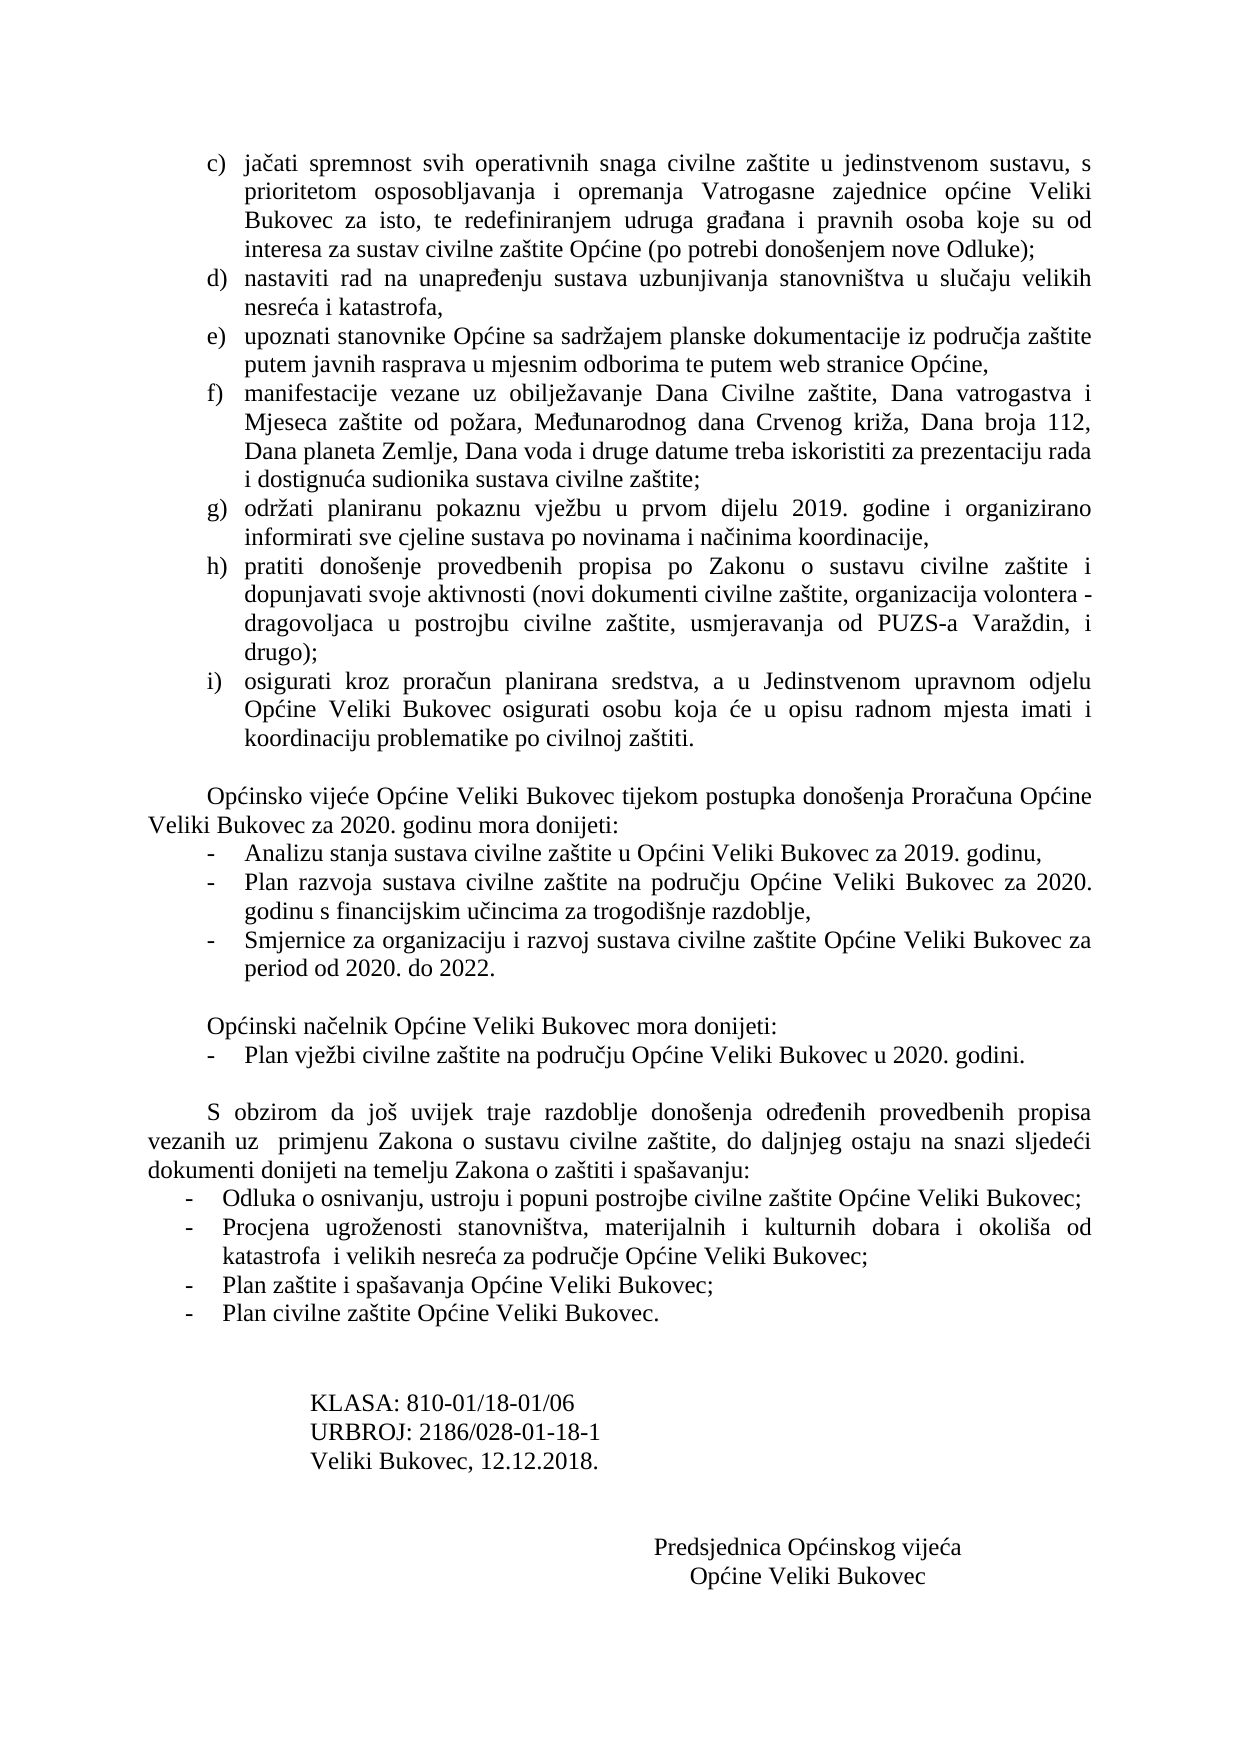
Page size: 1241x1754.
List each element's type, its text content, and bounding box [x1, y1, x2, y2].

text S obzirom da još uvijek traje razdoblje donošenja određenih provedbenih propisa vezanih uz primjenu Zakona o sustavu civilne zaštite, do daljnjeg ostaju na snazi sljedeći dokumenti donijeti na temelju Zakona o zaštiti i spašavanju: [148, 1097, 1093, 1183]
list Plan razvoja sustava civilne zaštite na području Općine Veliki Bukovec za 2020. godinu s financijskim učincima za trogodišnje razdoblje, [207, 867, 1093, 925]
list manifestacije vezane uz obilježavanje Dana Civilne zaštite, Dana vatrogastva i Mjeseca zaštite od požara, Međunarodnog dana Crvenog križa, Dana broja 112, Dana planeta Zemlje, Dana voda i druge datume treba iskoristiti za prezentaciju rada i dostignuća sudionika sustava civilne zaštite; [207, 378, 1093, 493]
list Plan civilne zaštite Općine Veliki Bukovec. [185, 1298, 1093, 1327]
list Procjena ugroženosti stanovništva, materijalnih i kulturnih dobara i okoliša od katastrofa i velikih nesreća za područje Općine Veliki Bukovec; [185, 1212, 1093, 1270]
list Analizu stanja sustava civilne zaštite u Općini Veliki Bukovec za 2019. godinu, [207, 838, 1093, 867]
list pratiti donošenje provedbenih propisa po Zakonu o sustavu civilne zaštite i dopunjavati svoje aktivnosti (novi dokumenti civilne zaštite, organizacija volontera - dragovoljaca u postrojbu civilne zaštite, usmjeravanja od PUZS-a Varaždin, i drugo); [207, 551, 1093, 666]
list osigurati kroz proračun planirana sredstva, a u Jedinstvenom upravnom odjelu Općine Veliki Bukovec osigurati osobu koja će u opisu radnom mjesta imati i koordinaciju problematike po civilnoj zaštiti. [207, 666, 1093, 752]
list Smjernice za organizaciju i razvoj sustava civilne zaštite Općine Veliki Bukovec za period od 2020. do 2022. [207, 925, 1093, 982]
text Općinsko vijeće Općine Veliki Bukovec tijekom postupka donošenja Proračuna Općine Veliki Bukovec za 2020. godinu mora donijeti: [148, 781, 1093, 838]
list održati planiranu pokaznu vježbu u prvom dijelu 2019. godine i organizirano informirati sve cjeline sustava po novinama i načinima koordinacije, [207, 493, 1093, 551]
list URBROJ: 2186/028-01-18-1 [222, 1417, 1093, 1446]
text Predsjednica Općinskog vijeća [448, 1532, 1093, 1561]
list Plan vježbi civilne zaštite na području Općine Veliki Bukovec u 2020. godini. [207, 1040, 1093, 1068]
list jačati spremnost svih operativnih snaga civilne zaštite u jedinstvenom sustavu, s prioritetom osposobljavanja i opremanja Vatrogasne zajednice općine Veliki Bukovec za isto, te redefiniranjem udruga građana i pravnih osoba koje su od interesa za sustav civilne zaštite Općine (po potrebi donošenjem nove Odluke); [207, 148, 1093, 263]
text Općine Veliki Bukovec [448, 1561, 1093, 1589]
list KLASA: 810-01/18-01/06 [222, 1388, 1093, 1417]
list upoznati stanovnike Općine sa sadržajem planske dokumentacije iz područja zaštite putem javnih rasprava u mjesnim odborima te putem web stranice Općine, [207, 321, 1093, 378]
list Veliki Bukovec, 12.12.2018. [222, 1446, 1093, 1474]
text Općinski načelnik Općine Veliki Bukovec mora donijeti: [148, 1011, 1093, 1040]
list Plan zaštite i spašavanja Općine Veliki Bukovec; [185, 1270, 1093, 1298]
list Odluka o osnivanju, ustroju i popuni postrojbe civilne zaštite Općine Veliki Bukovec; [185, 1183, 1093, 1212]
list nastaviti rad na unapređenju sustava uzbunjivanja stanovništva u slučaju velikih nesreća i katastrofa, [207, 263, 1093, 321]
